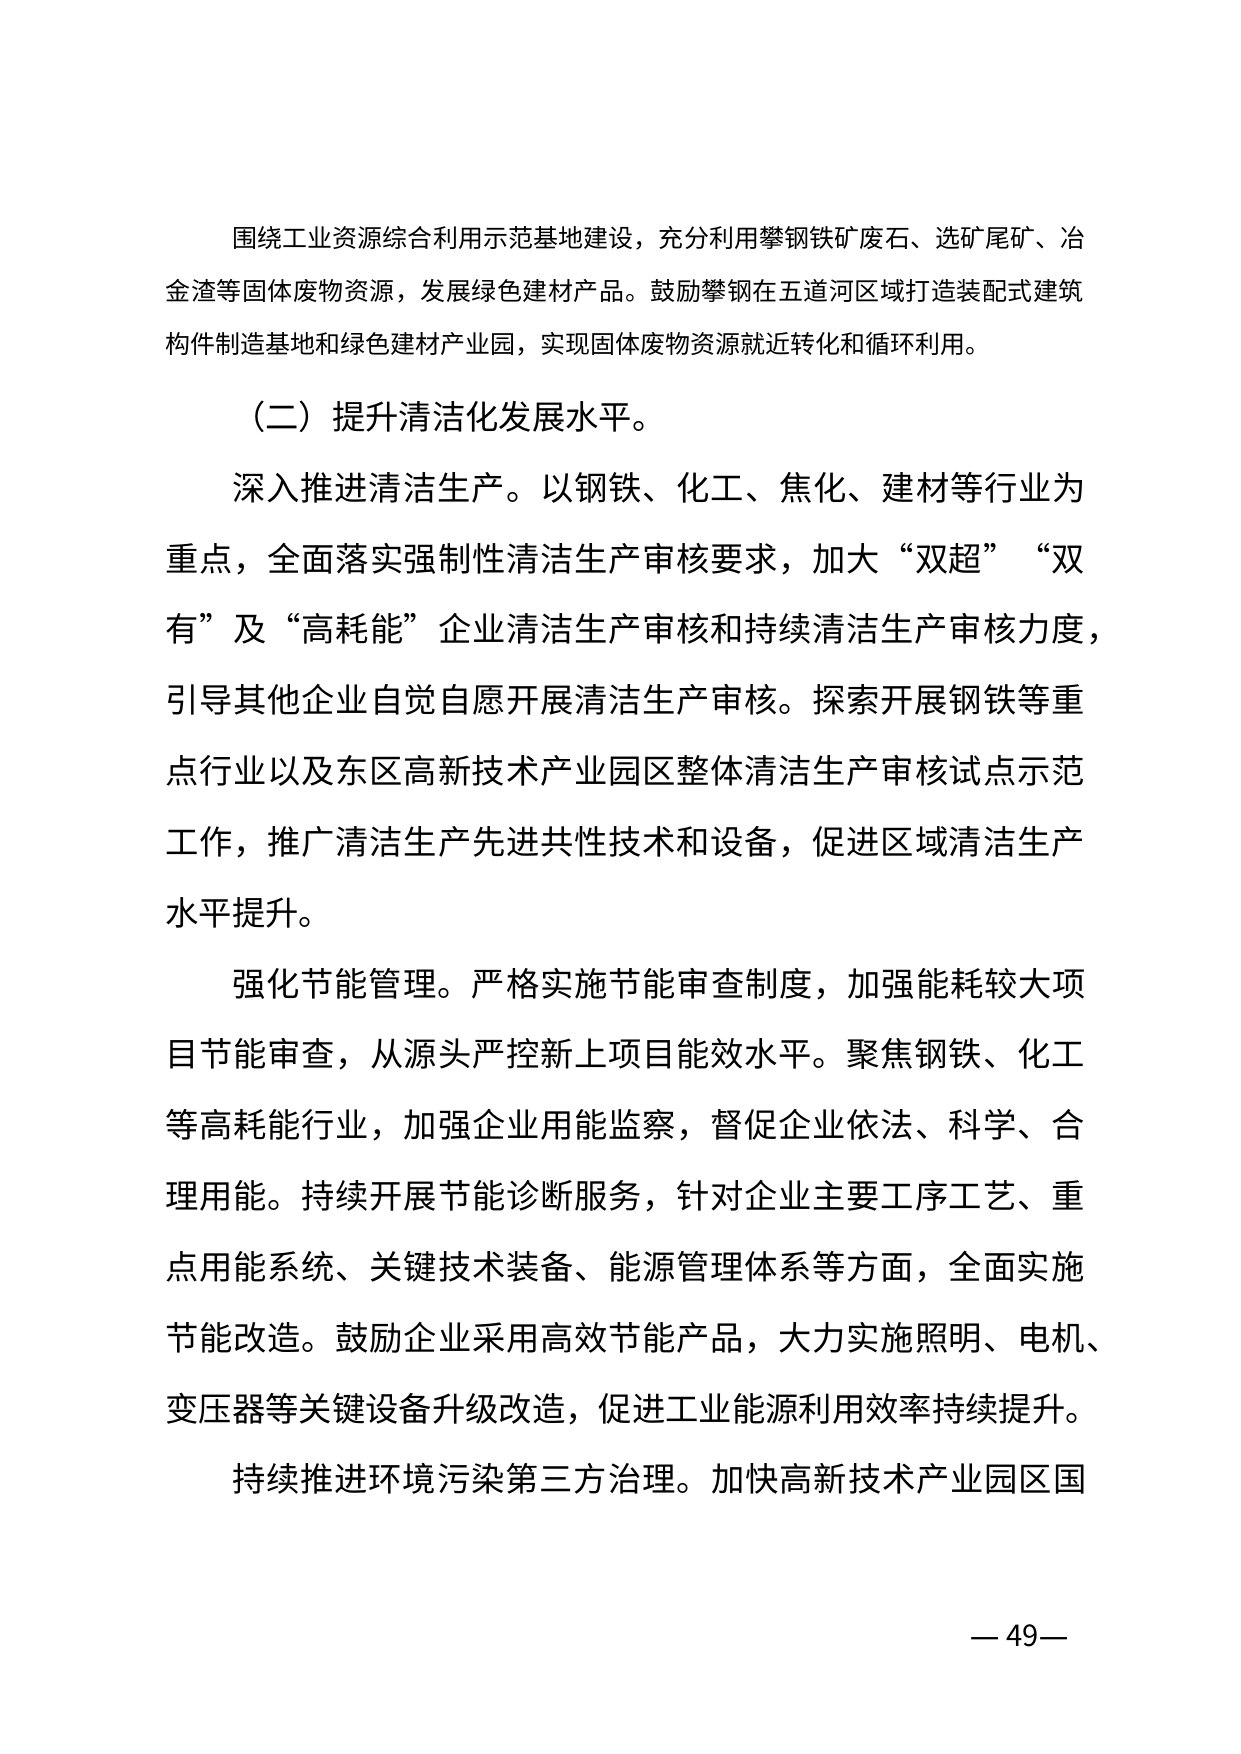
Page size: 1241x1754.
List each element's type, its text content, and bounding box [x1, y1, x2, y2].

text 强化节能管理。严格实施节能审查制度，加强能耗较大项目节能审查，从源头严控新上项目能效水平。聚焦钢铁、化工等高耗能行业，加强企业用能监察，督促企业依法、科学、合理用能。持续开展节能诊断服务，针对企业主要工序工艺、重点用能系统、关键技术装备、能源管理体系等方面，全面实施节能改造。鼓励企业采用高效节能产品，大力实施照明、电机、变压器等关键设备升级改造，促进工业能源利用效率持续提升。 [165, 957, 1087, 1431]
text 深入推进清洁生产。以钢铁、化工、焦化、建材等行业为重点，全面落实强制性清洁生产审核要求，加大“双超”“双有”及“高耗能”企业清洁生产审核和持续清洁生产审核力度，引导其他企业自觉自愿开展清洁生产审核。探索开展钢铁等重点行业以及东区高新技术产业园区整体清洁生产审核试点示范工作，推广清洁生产先进共性技术和设备，促进区域清洁生产水平提升。 [165, 462, 1087, 935]
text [165, 1453, 1087, 1501]
text （二）提升清洁化发展水平。 [165, 391, 1087, 439]
text 围绕工业资源综合利用示范基地建设，充分利用攀钢铁矿废石、选矿尾矿、冶金渣等固体废物资源，发展绿色建材产品。鼓励攀钢在五道河区域打造装配式建筑构件制造基地和绿色建材产业园，实现固体废物资源就近转化和循环利用。 [165, 218, 1087, 361]
